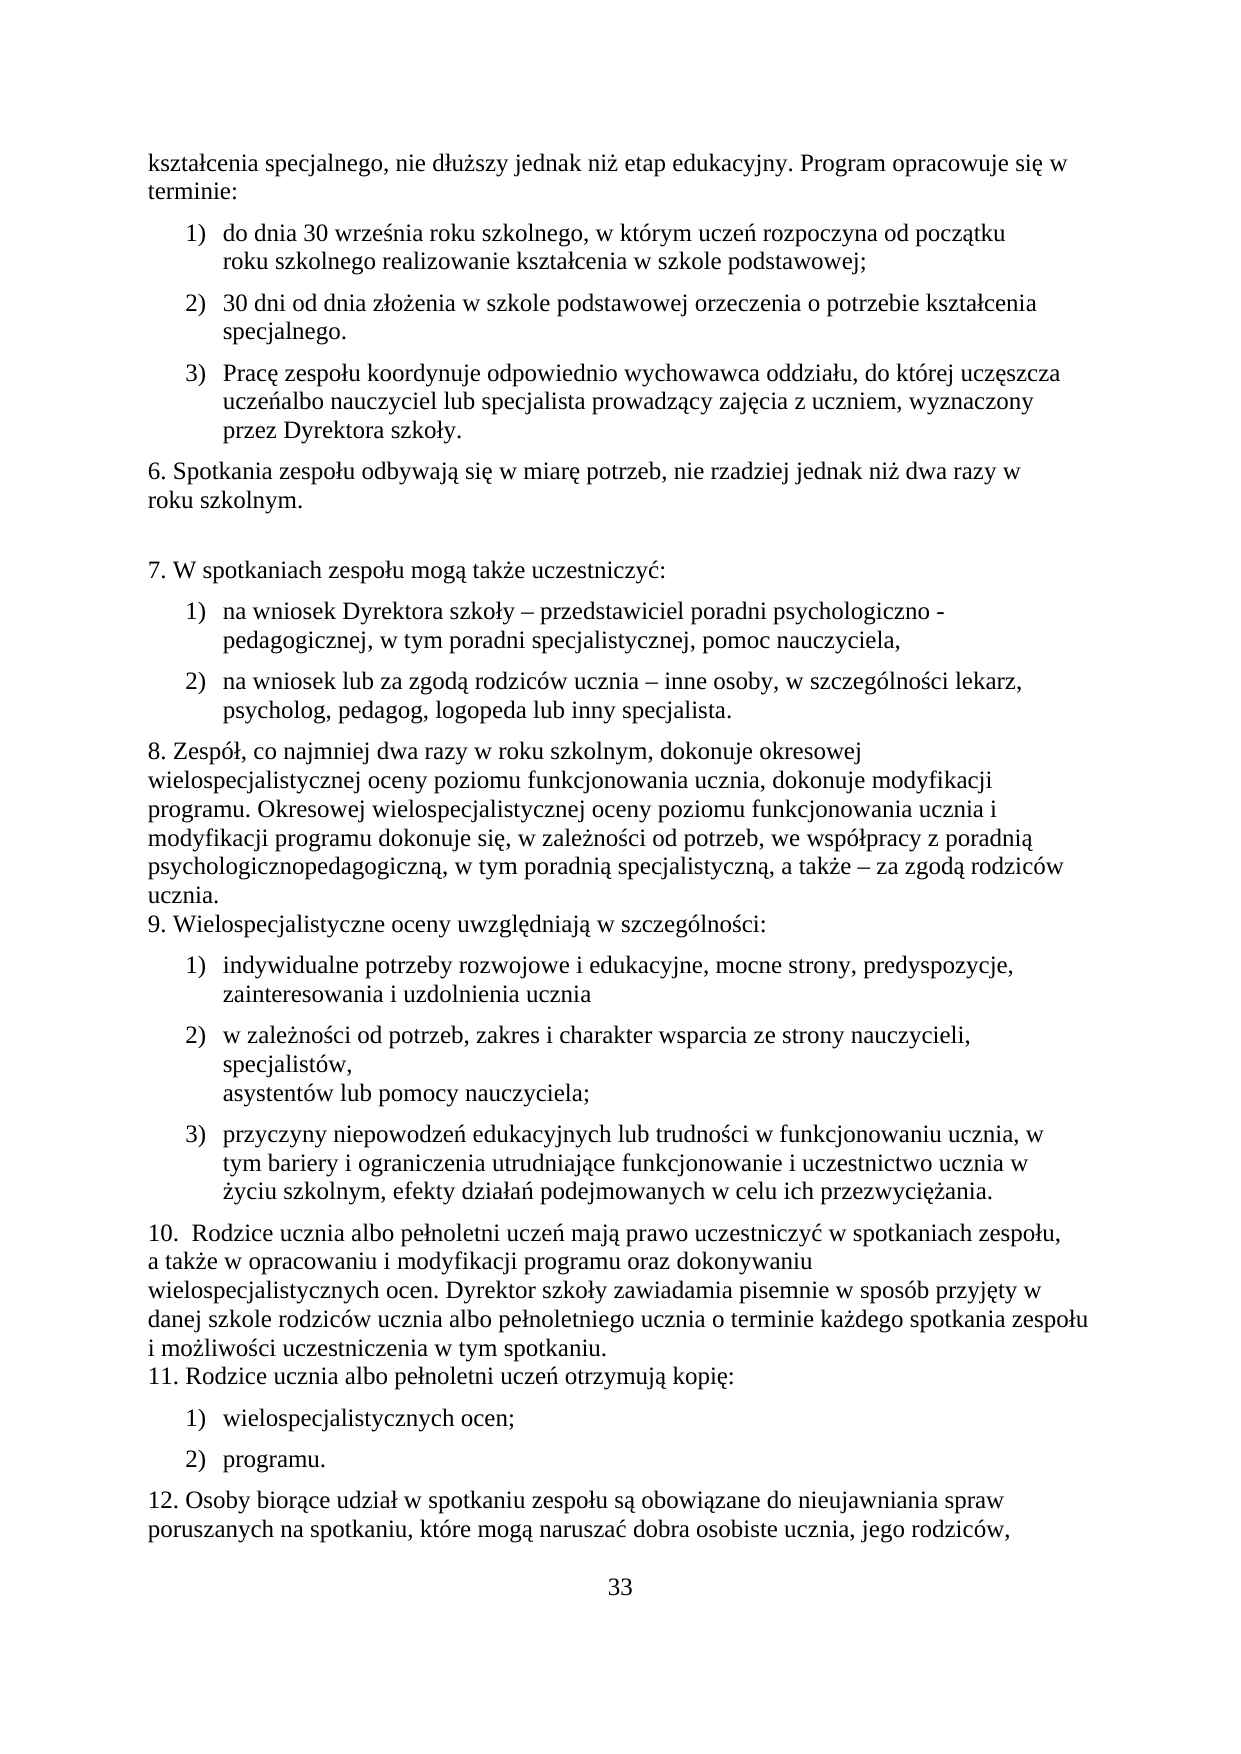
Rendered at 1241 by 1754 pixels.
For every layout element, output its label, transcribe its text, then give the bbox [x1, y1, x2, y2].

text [148, 148, 1093, 205]
text 6. Spotkania zespołu odbywają się w miarę potrzeb, nie rzadziej jednak niż dwa razy w roku szkolnym. [148, 456, 1093, 514]
list 30 dni od dnia złożenia w szkole podstawowej orzeczenia o potrzebie kształcenia specjalnego. [185, 288, 1093, 345]
list programu. [185, 1444, 1093, 1473]
list w zależności od potrzeb, zakres i charakter wsparcia ze strony nauczycieli, specjalistów, asystentów lub pomocy nauczyciela; [185, 1020, 1093, 1106]
list Pracę zespołu koordynuje odpowiednio wychowawca oddziału, do której uczęszcza uczeńalbo nauczyciel lub specjalista prowadzący zajęcia z uczniem, wyznaczony przez Dyrektora szkoły. [185, 358, 1093, 444]
list przyczyny niepowodzeń edukacyjnych lub trudności w funkcjonowaniu ucznia, w tym bariery i ograniczenia utrudniające funkcjonowanie i uczestnictwo ucznia w życiu szkolnym, efekty działań podejmowanych w celu ich przezwyciężania. [185, 1119, 1093, 1205]
list do dnia 30 września roku szkolnego, w którym uczeń rozpoczyna od początku roku szkolnego realizowanie kształcenia w szkole podstawowej; [185, 218, 1093, 275]
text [148, 1485, 1093, 1543]
list indywidualne potrzeby rozwojowe i edukacyjne, mocne strony, predyspozycje, zainteresowania i uzdolnienia ucznia [185, 950, 1093, 1008]
list na wniosek Dyrektora szkoły – przedstawiciel poradni psychologiczno - pedagogicznej, w tym poradni specjalistycznej, pomoc nauczyciela, [185, 596, 1093, 654]
text 7. W spotkaniach zespołu mogą także uczestniczyć: [148, 526, 1093, 584]
list wielospecjalistycznych ocen; [185, 1403, 1093, 1431]
text 8. Zespół, co najmniej dwa razy w roku szkolnym, dokonuje okresowej wielospecjalistycznej oceny poziomu funkcjonowania ucznia, dokonuje modyfikacji programu. Okresowej wielospecjalistycznej oceny poziomu funkcjonowania ucznia i modyfikacji programu dokonuje się, w zależności od potrzeb, we współpracy z poradnią psychologicznopedagogiczną, w tym poradnią specjalistyczną, a także – za zgodą rodziców ucznia. 9. Wielospecjalistyczne oceny uwzględniają w szczególności: [148, 736, 1093, 938]
list na wniosek lub za zgodą rodziców ucznia – inne osoby, w szczególności lekarz, psycholog, pedagog, logopeda lub inny specjalista. [185, 666, 1093, 724]
text 10. Rodzice ucznia albo pełnoletni uczeń mają prawo uczestniczyć w spotkaniach zespołu, a także w opracowaniu i modyfikacji programu oraz dokonywaniu wielospecjalistycznych ocen. Dyrektor szkoły zawiadamia pisemnie w sposób przyjęty w danej szkole rodziców ucznia albo pełnoletniego ucznia o terminie każdego spotkania zespołu i możliwości uczestniczenia w tym spotkaniu. 11. Rodzice ucznia albo pełnoletni uczeń otrzymują kopię: [148, 1218, 1093, 1390]
